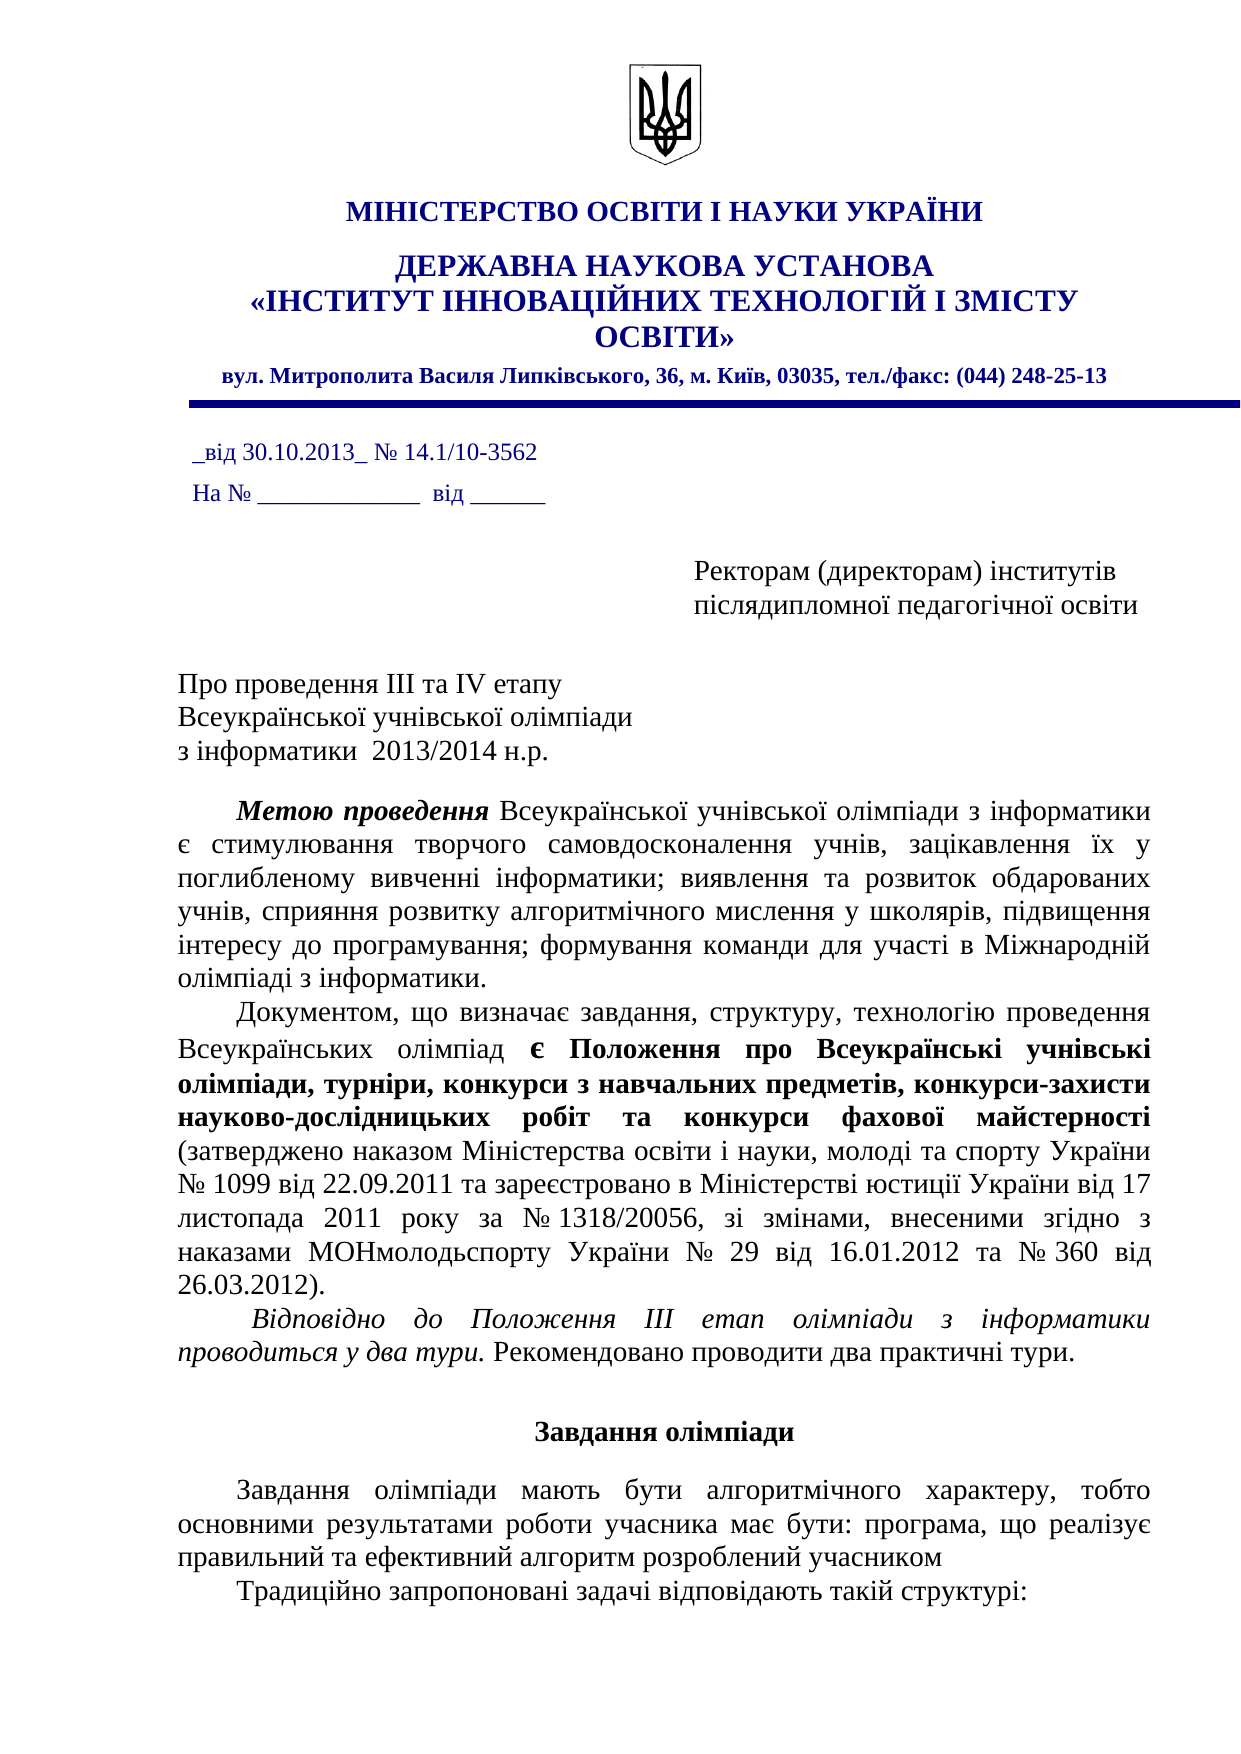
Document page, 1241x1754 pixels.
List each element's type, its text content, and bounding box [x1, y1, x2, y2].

text Ректорам (директорам) інститутів [620, 553, 1152, 587]
text На № _____________ від ______ [192, 478, 1152, 507]
text Метою проведення Всеукраїнської учнівської олімпіади з інформатики є стимулювання творчого самовдосконалення учнів, зацікавлення їх у поглибленому вивченні інформатики; виявлення та розвиток обдарованих учнів, сприяння розвитку алгоритмічного мислення у школярів, підвищення інтересу до програмування; формування команди для участі в Міжнародній олімпіаді з інформатики. [177, 793, 1152, 994]
text післядипломної педагогічної освіти [177, 587, 1152, 620]
text вул. Митрополита Василя Липківського, . Київ, 03035, тел./факс: (044) 248-25-13 [177, 362, 1152, 388]
text Документом, що визначає завдання, структуру, технологію проведення Всеукраїнських олімпіад є Положення про Всеукраїнські учнівські олімпіади, турніри, конкурси з навчальних предметів, конкурси-захисти науково-дослідницьких робіт та конкурси фахової майстерності (затверджено наказом Міністерства освіти і науки, молоді та спорту України № 1099 від 22.09.2011 та зареєстровано в Міністерстві юстиції України від 17 листопада 2011 року за № 1318/20056, зі змінами, внесеними згідно з наказами МОНмолодьспорту України № 29 від 16.01.2012 та № 360 від 26.03.2012). [177, 994, 1152, 1301]
text з інформатики 2013/2014 н.р. [177, 733, 1152, 766]
text Відповідно до Положення ІІІ етап олімпіади з інформатики проводиться у два тури. Рекомендовано проводити два практичні тури. [177, 1301, 1152, 1368]
text Всеукраїнської учнівської олімпіади [177, 699, 1152, 733]
text МІНІСТЕРСТВО ОСВІТИ І НАУКИ УКРАЇНИ [177, 194, 1152, 228]
text Про проведення ІІІ та IV етапу [177, 666, 1152, 699]
text Традиційно запропоновані задачі відповідають такій структурі: [177, 1573, 1152, 1607]
text Завдання олімпіади мають бути алгоритмічного характеру, тобто основними результатами роботи учасника має бути: програма, що реалізує правильний та ефективний алгоритм розроблений учасником [177, 1472, 1152, 1573]
text _від 30.10.2013_ № 14.1/10-3562 [192, 437, 1152, 466]
picture [616, 59, 713, 170]
text «ІНСТИТУТ ІННОВАЦІЙНИХ ТЕХНОЛОГІЙ І ЗМІСТУ ОСВІТИ» [177, 283, 1152, 354]
text ДЕРЖАВНА НАУКОВА УСТАНОВА [177, 247, 1152, 283]
subtitle Завдання олімпіади [177, 1414, 1152, 1447]
